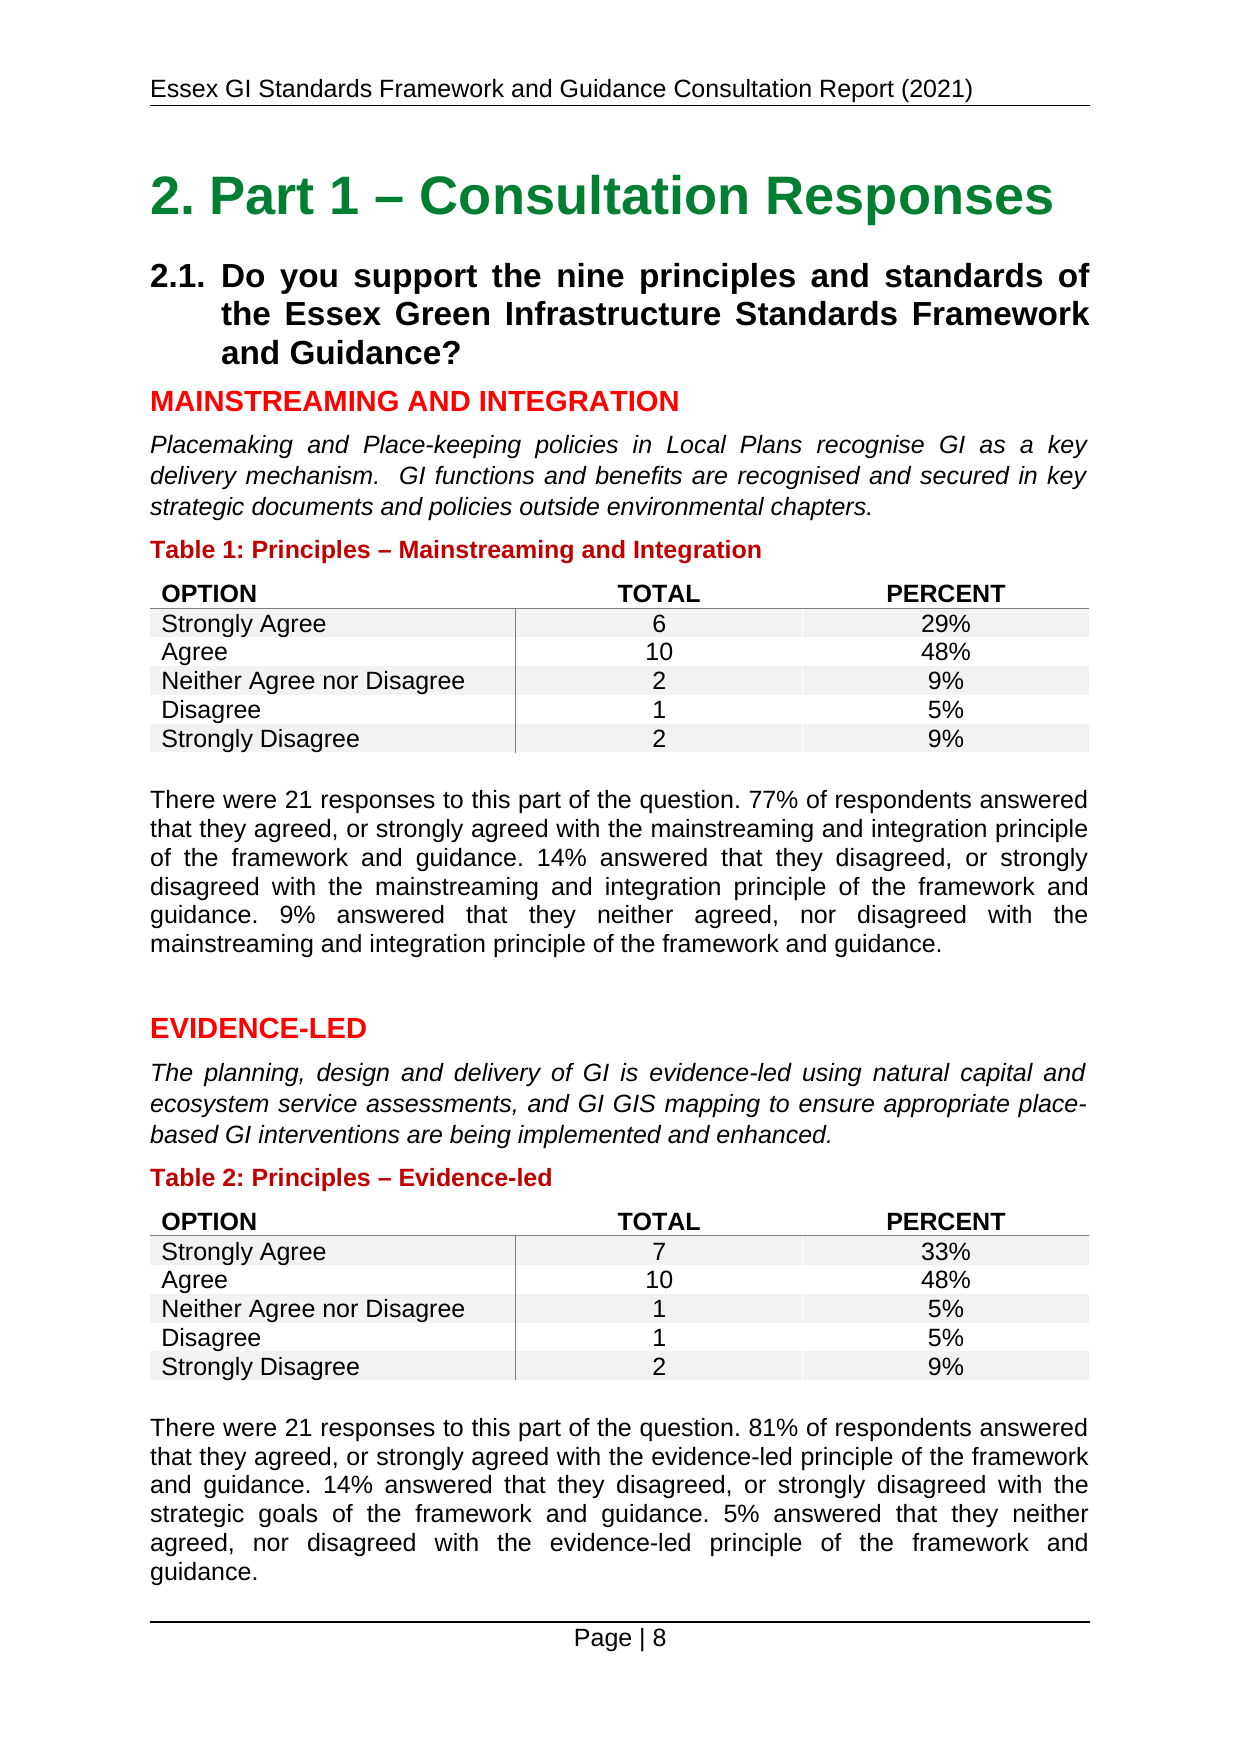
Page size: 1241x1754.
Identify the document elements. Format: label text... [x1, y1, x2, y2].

table_cell Disagree [150, 695, 515, 724]
table_cell 9% [803, 1351, 1089, 1380]
table_cell 33% [803, 1236, 1089, 1265]
subtitle Table 2: Principles – Evidence-led [150, 1163, 1090, 1192]
table_cell 9% [803, 666, 1089, 695]
table_cell 5% [803, 1294, 1089, 1323]
table_header Total [516, 1207, 802, 1235]
table_cell 2 [516, 666, 802, 695]
subtitle Part 1 – Consultation Responses [150, 164, 1090, 226]
table_cell 48% [803, 638, 1089, 666]
table_header Option [150, 1207, 516, 1235]
table_cell 5% [803, 695, 1089, 724]
text There were 21 responses to this part of the question. 77% of respondents answered that they agreed, or strongly agreed with the mainstreaming and integration principle of the framework and guidance. 14% answered that they disagreed, or strongly disagreed with the mainstreaming and integration principle of the framework and guidance. 9% answered that they neither agreed, nor disagreed with the mainstreaming and integration principle of the framework and guidance. [150, 785, 1090, 958]
table_header Percent [803, 1207, 1089, 1235]
table_cell 2 [516, 724, 802, 752]
table_cell Disagree [150, 1323, 515, 1351]
table_header Percent [803, 579, 1089, 608]
table_cell 5% [803, 1323, 1089, 1351]
text There were 21 responses to this part of the question. 81% of respondents answered that they agreed, or strongly agreed with the evidence-led principle of the framework and guidance. 14% answered that they disagreed, or strongly disagreed with the strategic goals of the framework and guidance. 5% answered that they neither agreed, nor disagreed with the evidence-led principle of the framework and guidance. [150, 1413, 1090, 1586]
subtitle Table 1: Principles – Mainstreaming and Integration [150, 535, 1090, 564]
table_cell 9% [803, 724, 1089, 752]
table_cell Agree [150, 1265, 515, 1294]
table_cell 1 [516, 1294, 802, 1323]
table_cell Neither Agree nor Disagree [150, 1294, 515, 1323]
table_header Total [516, 579, 802, 608]
table_cell 10 [516, 638, 802, 666]
table_cell Agree [150, 638, 515, 666]
table_cell Strongly Agree [150, 1236, 515, 1265]
subtitle Evidence-Led [150, 1011, 1090, 1045]
table_header Option [150, 579, 516, 608]
table_cell Strongly Disagree [150, 724, 515, 752]
subtitle Do you support the nine principles and standards of the Essex Green Infrastructure Standards Framework and Guidance? [150, 256, 1090, 371]
text Placemaking and Place-keeping policies in Local Plans recognise GI as a key delivery mechanism. GI functions and benefits are recognised and secured in key strategic documents and policies outside environmental chapters. [150, 430, 1090, 521]
table_cell 2 [516, 1351, 802, 1380]
text The planning, design and delivery of GI is evidence-led using natural capital and ecosystem service assessments, and GI GIS mapping to ensure appropriate place-based GI interventions are being implemented and enhanced. [150, 1057, 1090, 1148]
table_cell 7 [516, 1236, 802, 1265]
table_cell 1 [516, 695, 802, 724]
table_cell 10 [516, 1265, 802, 1294]
table_cell Strongly Agree [150, 609, 515, 637]
table_cell 6 [516, 609, 802, 637]
table_cell 29% [803, 609, 1089, 637]
table_cell Neither Agree nor Disagree [150, 666, 515, 695]
table_cell Strongly Disagree [150, 1351, 515, 1380]
table_cell 1 [516, 1323, 802, 1351]
table_cell 48% [803, 1265, 1089, 1294]
subtitle Mainstreaming and Integration [150, 384, 1090, 417]
